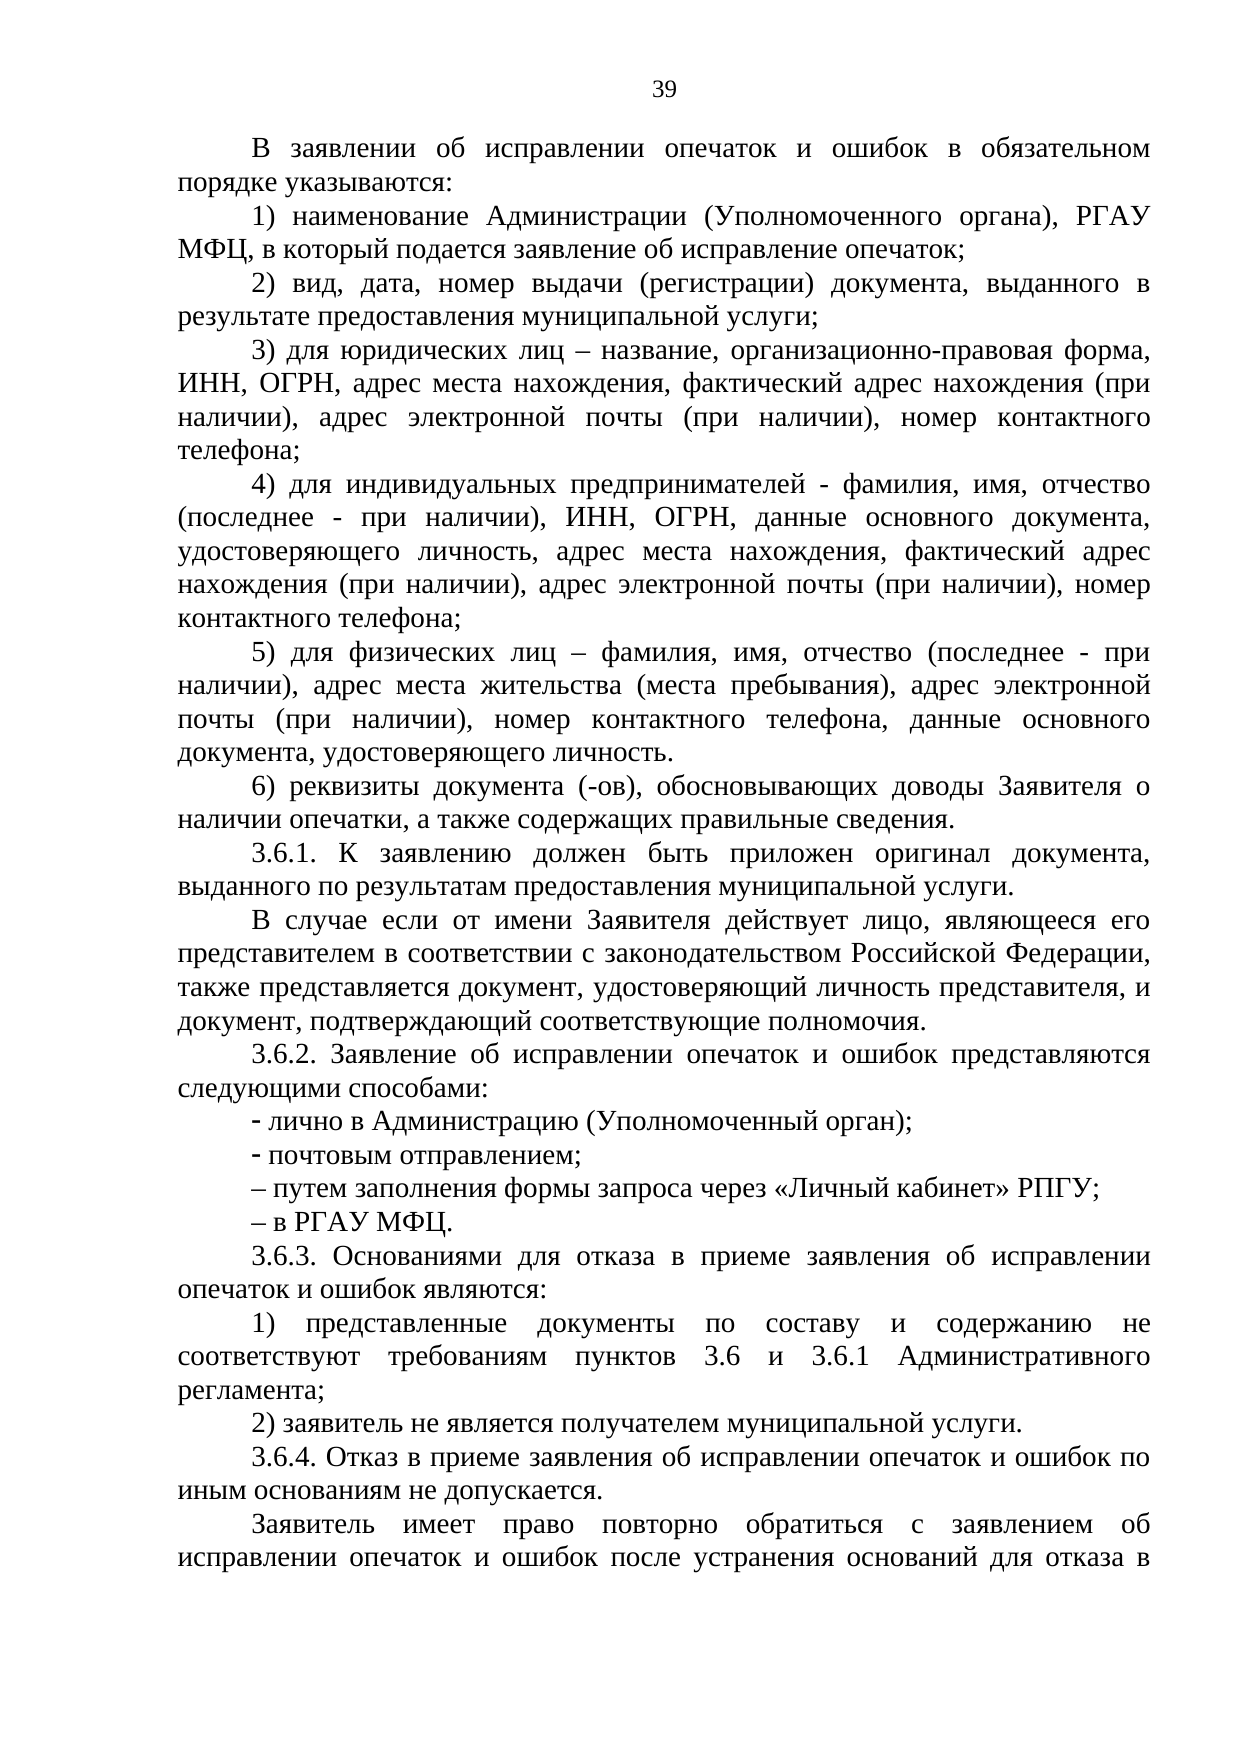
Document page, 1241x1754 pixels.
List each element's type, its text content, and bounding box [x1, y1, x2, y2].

text – путем заполнения формы запроса через «Личный кабинет» РПГУ; [177, 1171, 1152, 1204]
text 6) реквизиты документа (-ов), обосновывающих доводы Заявителя о наличии опечатки, а также содержащих правильные сведения. [177, 768, 1152, 835]
text 3.6.2. Заявление об исправлении опечаток и ошибок представляются следующими способами: [177, 1036, 1152, 1103]
text лично в Администрацию (Уполномоченный орган); [177, 1103, 1152, 1137]
text В случае если от имени Заявителя действует лицо, являющееся его представителем в соответствии с законодательством Российской Федерации, также представляется документ, удостоверяющий личность представителя, и документ, подтверждающий соответствующие полномочия. [177, 902, 1152, 1036]
text 3.6.4. Отказ в приеме заявления об исправлении опечаток и ошибок по иным основаниям не допускается. [177, 1439, 1152, 1506]
text 2) вид, дата, номер выдачи (регистрации) документа, выданного в результате предоставления муниципальной услуги; [177, 265, 1152, 332]
text 4) для индивидуальных предпринимателей - фамилия, имя, отчество (последнее - при наличии), ИНН, ОГРН, данные основного документа, удостоверяющего личность, адрес места нахождения, фактический адрес нахождения (при наличии), адрес электронной почты (при наличии), номер контактного телефона; [177, 466, 1152, 634]
text 3) для юридических лиц – название, организационно-правовая форма, ИНН, ОГРН, адрес места нахождения, фактический адрес нахождения (при наличии), адрес электронной почты (при наличии), номер контактного телефона; [177, 332, 1152, 466]
text 3.6.1. К заявлению должен быть приложен оригинал документа, выданного по результатам предоставления муниципальной услуги. [177, 835, 1152, 902]
text 3.6.3. Основаниями для отказа в приеме заявления об исправлении опечаток и ошибок являются: [177, 1238, 1152, 1305]
text почтовым отправлением; [177, 1137, 1152, 1171]
text – в РГАУ МФЦ. [177, 1204, 1152, 1238]
text 1) представленные документы по составу и содержанию не соответствуют требованиям пунктов 3.6 и 3.6.1 Административного регламента; [177, 1305, 1152, 1405]
text 2) заявитель не является получателем муниципальной услуги. [177, 1405, 1152, 1439]
text 1) наименование Администрации (Уполномоченного органа), РГАУ МФЦ, в который подается заявление об исправление опечаток; [177, 198, 1152, 265]
text В заявлении об исправлении опечаток и ошибок в обязательном порядке указываются: [177, 131, 1152, 198]
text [177, 1506, 1152, 1573]
text 5) для физических лиц – фамилия, имя, отчество (последнее - при наличии), адрес места жительства (места пребывания), адрес электронной почты (при наличии), номер контактного телефона, данные основного документа, удостоверяющего личность. [177, 634, 1152, 768]
